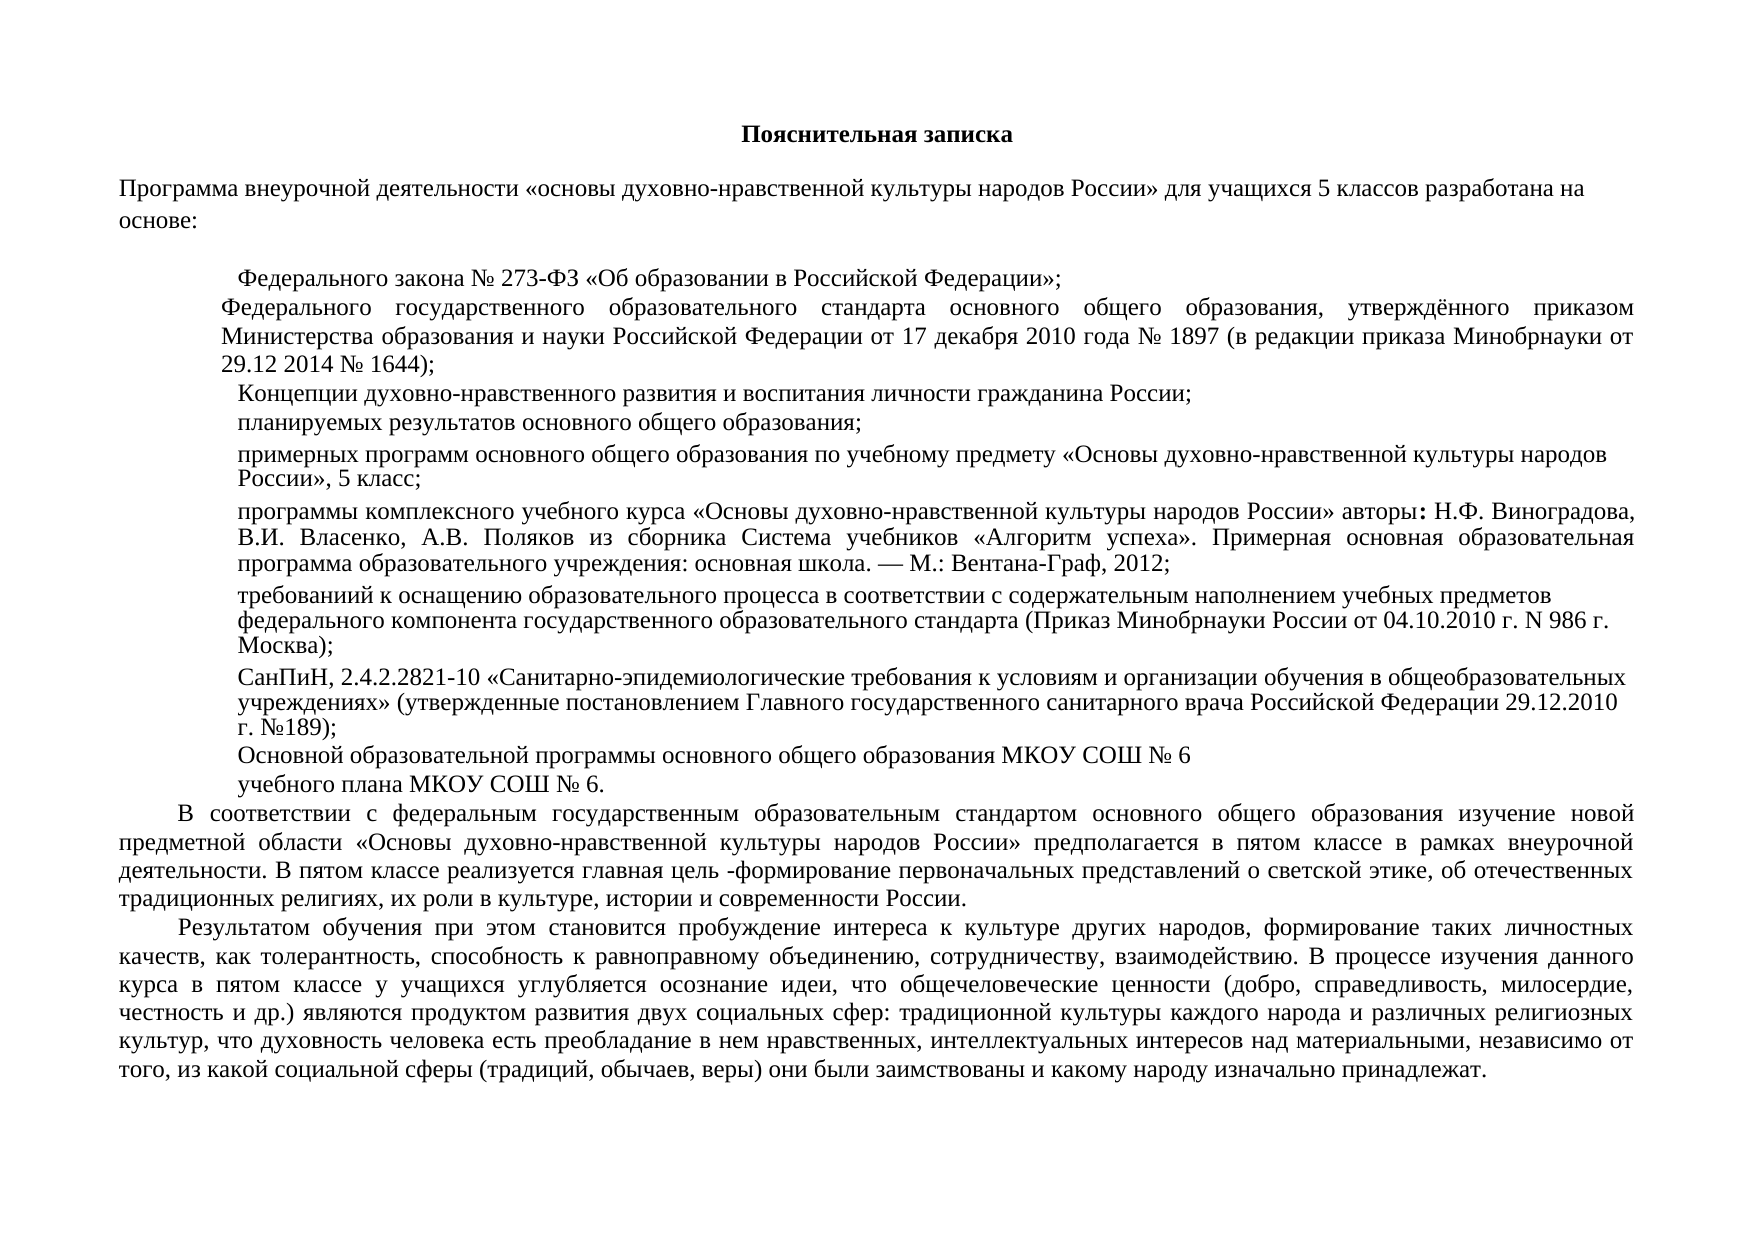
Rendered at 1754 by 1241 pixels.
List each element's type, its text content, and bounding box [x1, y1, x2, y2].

list требованиий к оснащению образовательного процесса в соответствии с содержательным наполнением учебных предметов федерального компонента государственного образовательного стандарта (Приказ Минобрнауки России от 04.10.2010 г. N 986 г. Москва); [200, 583, 1635, 659]
list программы комплексного учебного курса «Основы духовно-нравственной культуры народов России» авторы: Н.Ф. Виноградова, В.И. Власенко, А.В. Поляков из сборника Система учебников «Алгоритм успеха». Примерная основная образовательная программа образовательного учреждения: основная школа. — М.: Вентана-Граф, 2012; [200, 498, 1635, 577]
list Федерального закона № 273-ФЗ «Об образовании в Российской Федерации»; [200, 263, 1635, 292]
text Результатом обучения при этом становится пробуждение интереса к культуре других народов, формирование таких личностных качеств, как толерантность, способность к равноправному объединению, сотрудничеству, взаимодействию. В процессе изучения данного курса в пятом классе у учащихся углубляется осознание идеи, что общечеловеческие ценности (добро, справедливость, милосердие, честность и др.) являются продуктом развития двух социальных сфер: традиционной культуры каждого народа и различных религиозных культур, что духовность человека есть преобладание в нем нравственных, интеллектуальных интересов над материальными, независимо от того, из какой социальной сферы (традиций, обычаев, веры) они были заимствованы и какому народу изначально принадлежат. [119, 913, 1635, 1083]
text Пояснительная записка [119, 119, 1635, 147]
list соответствии с федеральным государственным образовательным стандартом основного общего образования изучение новой предметной области «Основы духовно-нравственной культуры народов России» предполагается в пятом классе в рамках внеурочной деятельности. В пятом классе реализуется главная цель -формирование первоначальных представлений о светской этике, об отечественных традиционных религиях, их роли в культуре, истории и современности России. [119, 799, 1635, 912]
list планируемых результатов основного общего образования; [200, 407, 1635, 436]
list Федерального государственного образовательного стандарта основного общего образования, утверждённого приказом Министерства образования и науки Российской Федерации от 17 декабря 2010 года № 1897 (в редакции приказа Минобрнауки от 29.12 2014 № 1644); [184, 293, 1635, 378]
list примерных программ основного общего образования по учебному предмету «Основы духовно-нравственной культуры народов России», 5 класс; [200, 442, 1635, 492]
list СанПиН, 2.4.2.2821-10 «Санитарно-эпидемиологические требования к условиям и организации обучения в общеобразовательных учреждениях» (утвержденные постановлением Главного государственного санитарного врача Российской Федерации 29.12.2010 г. №189); [200, 665, 1635, 740]
list Концепции духовно-нравственного развития и воспитания личности гражданина России; [200, 378, 1635, 407]
list учебного плана МКОУ СОШ № 6. [200, 769, 1635, 798]
list Основной образовательной программы основного общего образования МКОУ СОШ № 6 [200, 741, 1635, 769]
text Программа внеурочной деятельности «основы духовно-нравственной культуры народов России» для учащихся 5 классов разработана на основе: [119, 173, 1635, 234]
